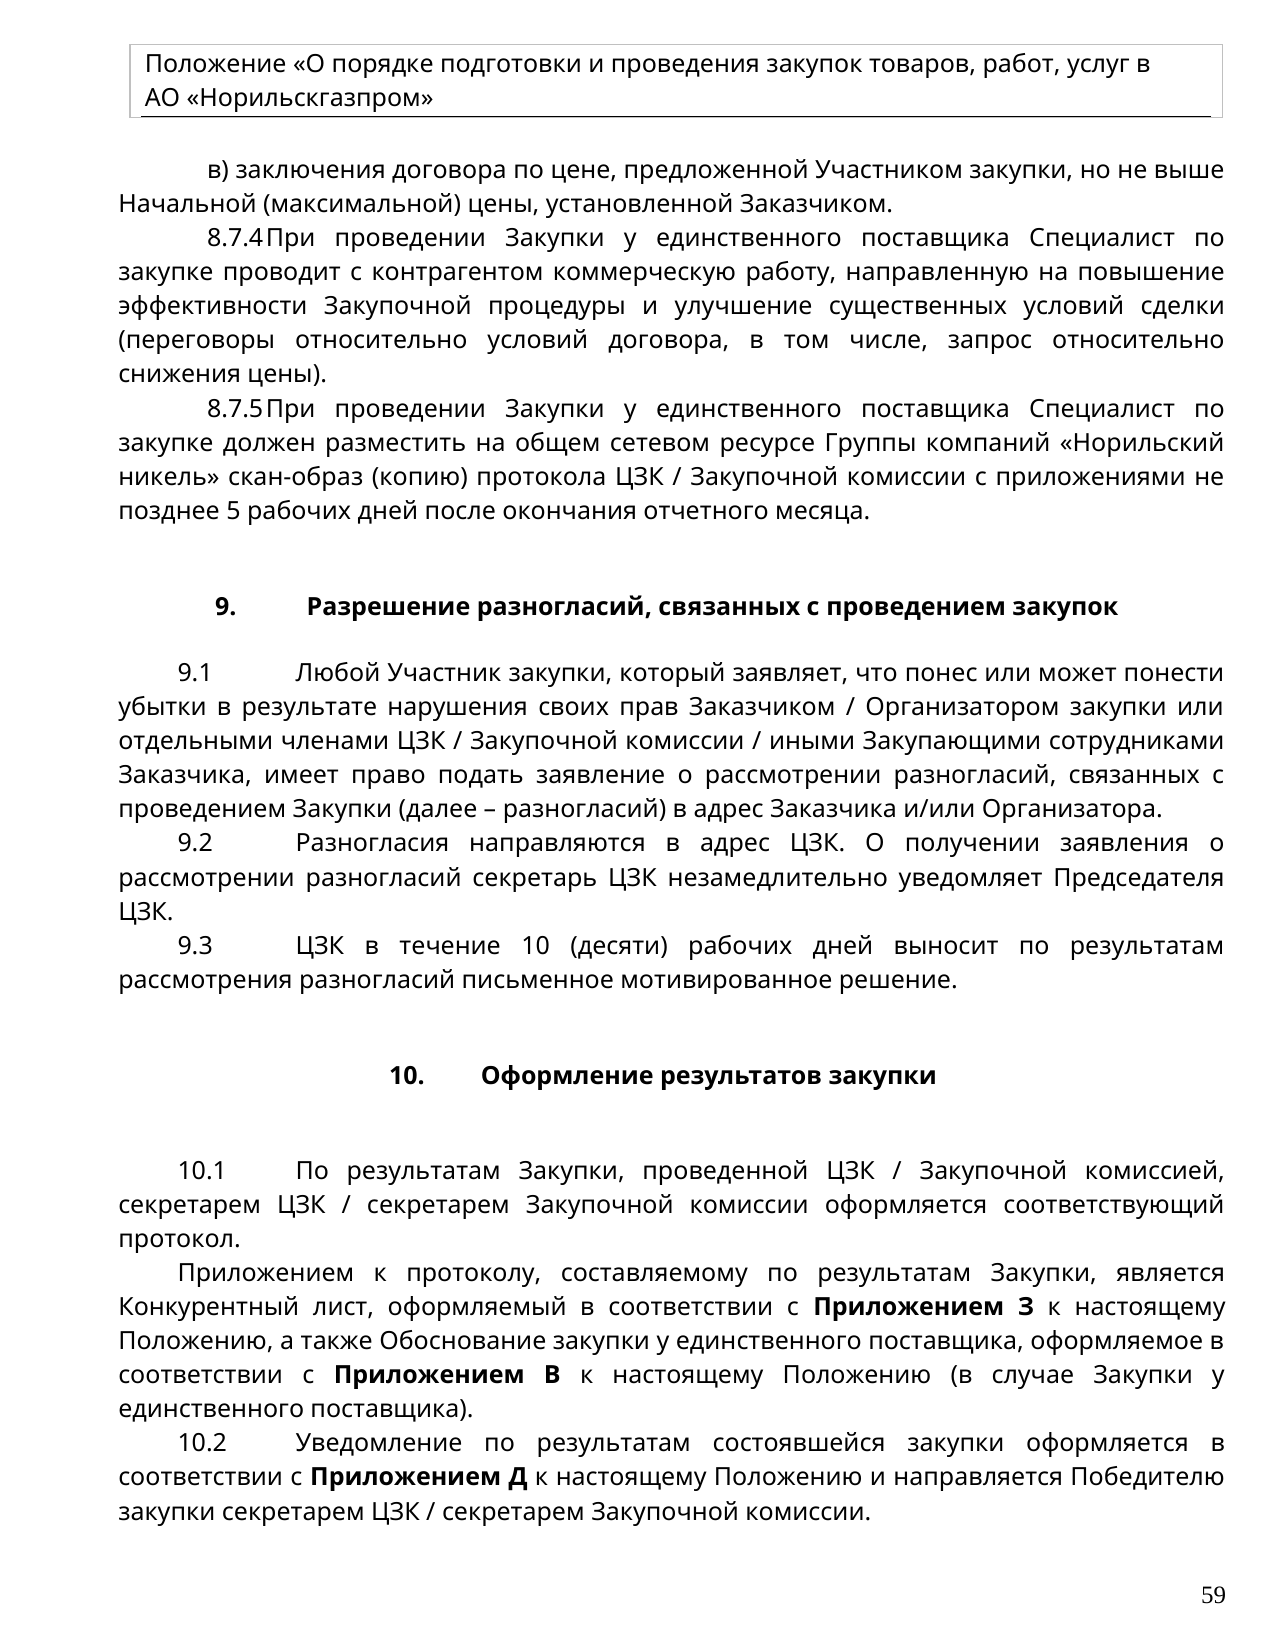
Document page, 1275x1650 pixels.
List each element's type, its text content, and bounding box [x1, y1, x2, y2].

list При проведении Закупки у единственного поставщика Специалист по закупке проводит с контрагентом коммерческую работу, направленную на повышение эффективности Закупочной процедуры и улучшение существенных условий сделки (переговоры относительно условий договора, в том числе, запрос относительно снижения цены). [118, 220, 1226, 390]
list Любой Участник закупки, который заявляет, что понес или может понести убытки в результате нарушения своих прав Заказчиком / Организатором закупки или отдельными членами ЦЗК / Закупочной комиссии / иными Закупающими сотрудниками Заказчика, имеет право подать заявление о рассмотрении разногласий, связанных с проведением Закупки (далее – разногласий) в адрес Заказчика и/или Организатора. [118, 655, 1226, 825]
list Разногласия направляются в адрес ЦЗК. О получении заявления о рассмотрении разногласий секретарь ЦЗК незамедлительно уведомляет Председателя ЦЗК. [118, 825, 1226, 927]
list ЦЗК в течение 10 (десяти) рабочих дней выносит по результатам рассмотрения разногласий письменное мотивированное решение. [118, 927, 1226, 995]
subtitle Оформление результатов закупки [118, 1058, 1226, 1092]
list Уведомление по результатам состоявшейся закупки оформляется в соответствии с Приложением Д к настоящему Положению и направляется Победителю закупки секретарем ЦЗК / секретарем Закупочной комиссии. [118, 1425, 1226, 1527]
text Приложением к протоколу, составляемому по результатам Закупки, является Конкурентный лист, оформляемый в соответствии с Приложением З к настоящему Положению, а также Обоснование закупки у единственного поставщика, оформляемое в соответствии с Приложением В к настоящему Положению (в случае Закупки у единственного поставщика). [118, 1255, 1226, 1425]
list При проведении Закупки у единственного поставщика Специалист по закупке должен разместить на общем сетевом ресурсе Группы компаний «Норильский никель» скан-образ (копию) протокола ЦЗК / Закупочной комиссии с приложениями не позднее 5 рабочих дней после окончания отчетного месяца. [118, 390, 1226, 526]
list По результатам Закупки, проведенной ЦЗК / Закупочной комиссией, секретарем ЦЗК / секретарем Закупочной комиссии оформляется соответствующий протокол. [118, 1152, 1226, 1255]
subtitle Разрешение разногласий, связанных с проведением закупок [118, 589, 1226, 623]
text в) заключения договора по цене, предложенной Участником закупки, но не выше Начальной (максимальной) цены, установленной Заказчиком. [118, 152, 1226, 220]
